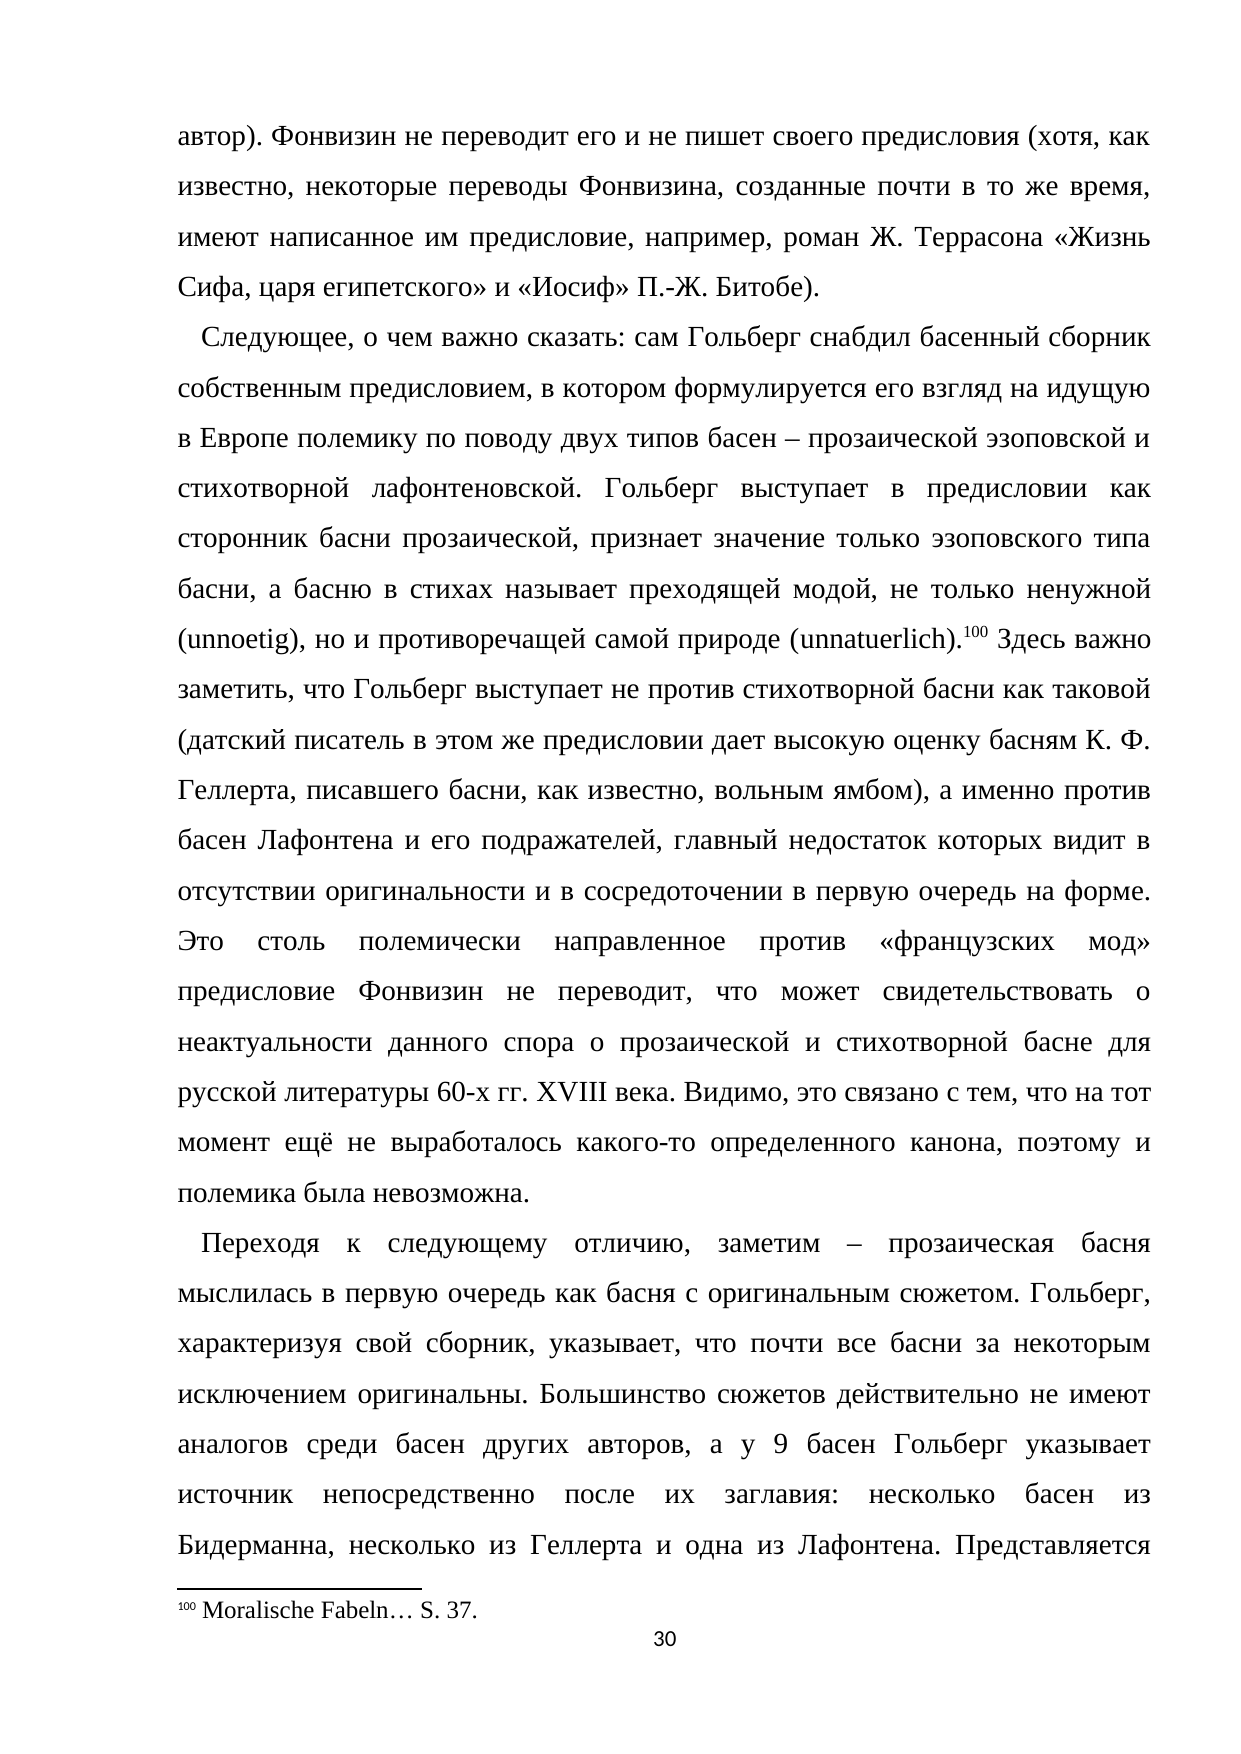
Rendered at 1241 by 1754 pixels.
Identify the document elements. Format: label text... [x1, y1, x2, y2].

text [177, 1225, 1152, 1560]
text Следующее, о чем важно сказать: сам Гольберг снабдил басенный сборник собственным предисловием, в котором формулируется его взгляд на идущую в Европе полемику по поводу двух типов басен – прозаической эзоповской и стихотворной лафонтеновской. Гольберг выступает в предисловии как сторонник басни прозаической, признает значение только эзоповского типа басни, а басню в стихах называет преходящей модой, не только ненужной (unnoetig), но и противоречащей самой природе (unnatuerlich). Здесь важно заметить, что Гольберг выступает не против стихотворной басни как таковой (датский писатель в этом же предисловии дает высокую оценку басням К. Ф. Геллерта, писавшего басни, как известно, вольным ямбом), а именно против басен Лафонтена и его подражателей, главный недостаток которых видит в отсутствии оригинальности и в сосредоточении в первую очередь на форме. Это столь полемически направленное против «французских мод» предисловие Фонвизин не переводит, что может свидетельствовать о неактуальности данного спора о прозаической и стихотворной басне для русской литературы 60-х гг. XVIII века. Видимо, это связано с тем, что на тот момент ещё не выработалось какого-то определенного канона, поэтому и полемика была невозможна. [177, 319, 1152, 1208]
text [177, 118, 1152, 303]
